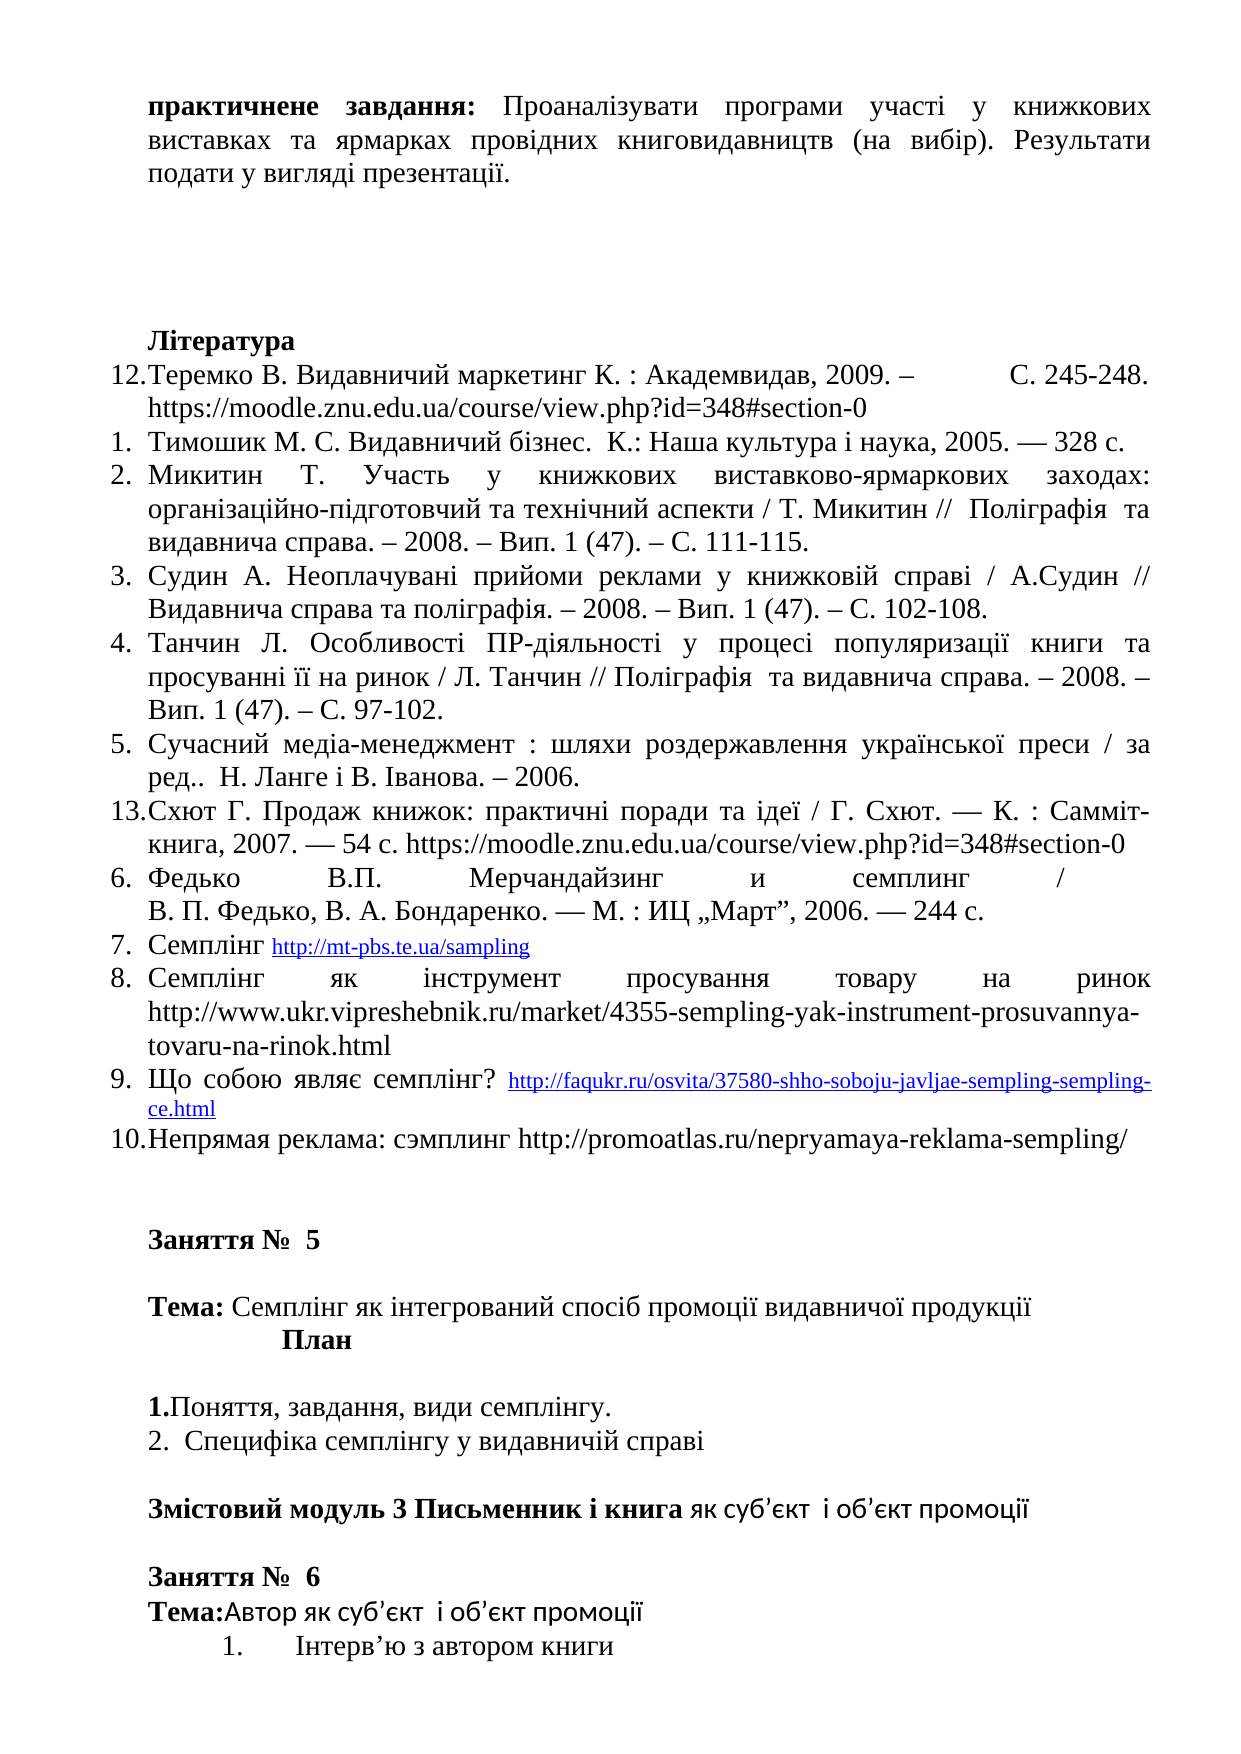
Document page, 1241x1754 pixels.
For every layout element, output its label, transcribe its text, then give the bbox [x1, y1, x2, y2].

text Література [148, 323, 1152, 357]
list Сучасний медіа-менеджмент : шляхи роздержавлення української преси / за ред.. Н. Ланге і В. Іванова. – 2006. [110, 726, 1152, 793]
list Що собою являє семплінг? http://faqukr.ru/osvita/37580-shho-soboju-javljae-sempling-sempling-ce.html [110, 1061, 1152, 1121]
list Інтерв’ю з автором книги [148, 1628, 1152, 1662]
list Федько В.П. Мерчандайзинг и семплинг / В. П. Федько, В. А. Бондаренко. — М. : ИЦ „Март”, 2006. — 244 с. [110, 860, 1152, 927]
subtitle Непрямая реклама: сэмплинг http://promoatlas.ru/nepryamaya-reklama-sempling/ [110, 1121, 1152, 1155]
list Тимошик М. С. Видавничий бізнес. К.: Наша культура і наука, 2005. — 328 с. [110, 424, 1152, 457]
text Заняття № 5 [148, 1222, 1152, 1255]
list Семплінг як інструмент просування товару на ринок http://www.ukr.vipreshebnik.ru/market/4355-sempling-yak-instrument-prosuvannya-tovaru-na-rinok.html [110, 961, 1152, 1061]
text Заняття № 6 [148, 1559, 1152, 1593]
list Танчин Л. Особливості ПР-діяльності у процесі популяризації книги та просуванні її на ринок / Л. Танчин // Поліграфія та видавнича справа. – 2008. – Вип. 1 (47). – С. 97-102. [110, 625, 1152, 726]
text практичнене завдання: Проаналізувати програми участі у книжкових виставках та ярмарках провідних книговидавництв (на вибір). Результати подати у вигляді презентації. [148, 88, 1152, 189]
list План [282, 1322, 1152, 1356]
list Судин А. Неоплачувані прийоми реклами у книжковій справі / А.Судин // Видавнича справа та поліграфія. – 2008. – Вип. 1 (47). – С. 102-108. [110, 558, 1152, 625]
text Тема: Семплінг як інтегрований спосіб промоції видавничої продукції [148, 1289, 1152, 1322]
list Теремко В. Видавничий маркетинг К. : Академвидав, 2009. – С. 245-248. https://moodle.znu.edu.ua/course/view.php?id=348#section-0 [110, 357, 1152, 424]
list 1.Поняття, завдання, види семплінгу. [148, 1389, 1152, 1423]
list Семплінг http://mt-pbs.te.ua/sampling [110, 927, 1152, 961]
list Микитин Т. Участь у книжкових виставково-ярмаркових заходах: організаційно-підготовчий та технічний аспекти / Т. Микитин // Поліграфія та видавнича справа. – 2008. – Вип. 1 (47). – С. 111-115. [110, 457, 1152, 558]
list Змістовий модуль 3 Письменник і книга як суб’єкт і об’єкт промоції [148, 1490, 1152, 1526]
list 2. Специфіка семплінгу у видавничій справі [148, 1423, 1152, 1457]
list Схют Г. Продаж книжок: практичні поради та ідеї / Г. Схют. — К. : Самміт-книга, 2007. — 54 с. https://moodle.znu.edu.ua/course/view.php?id=348#section-0 [110, 793, 1152, 860]
list Тема:Автор як суб’єкт і об’єкт промоції [148, 1593, 1152, 1628]
